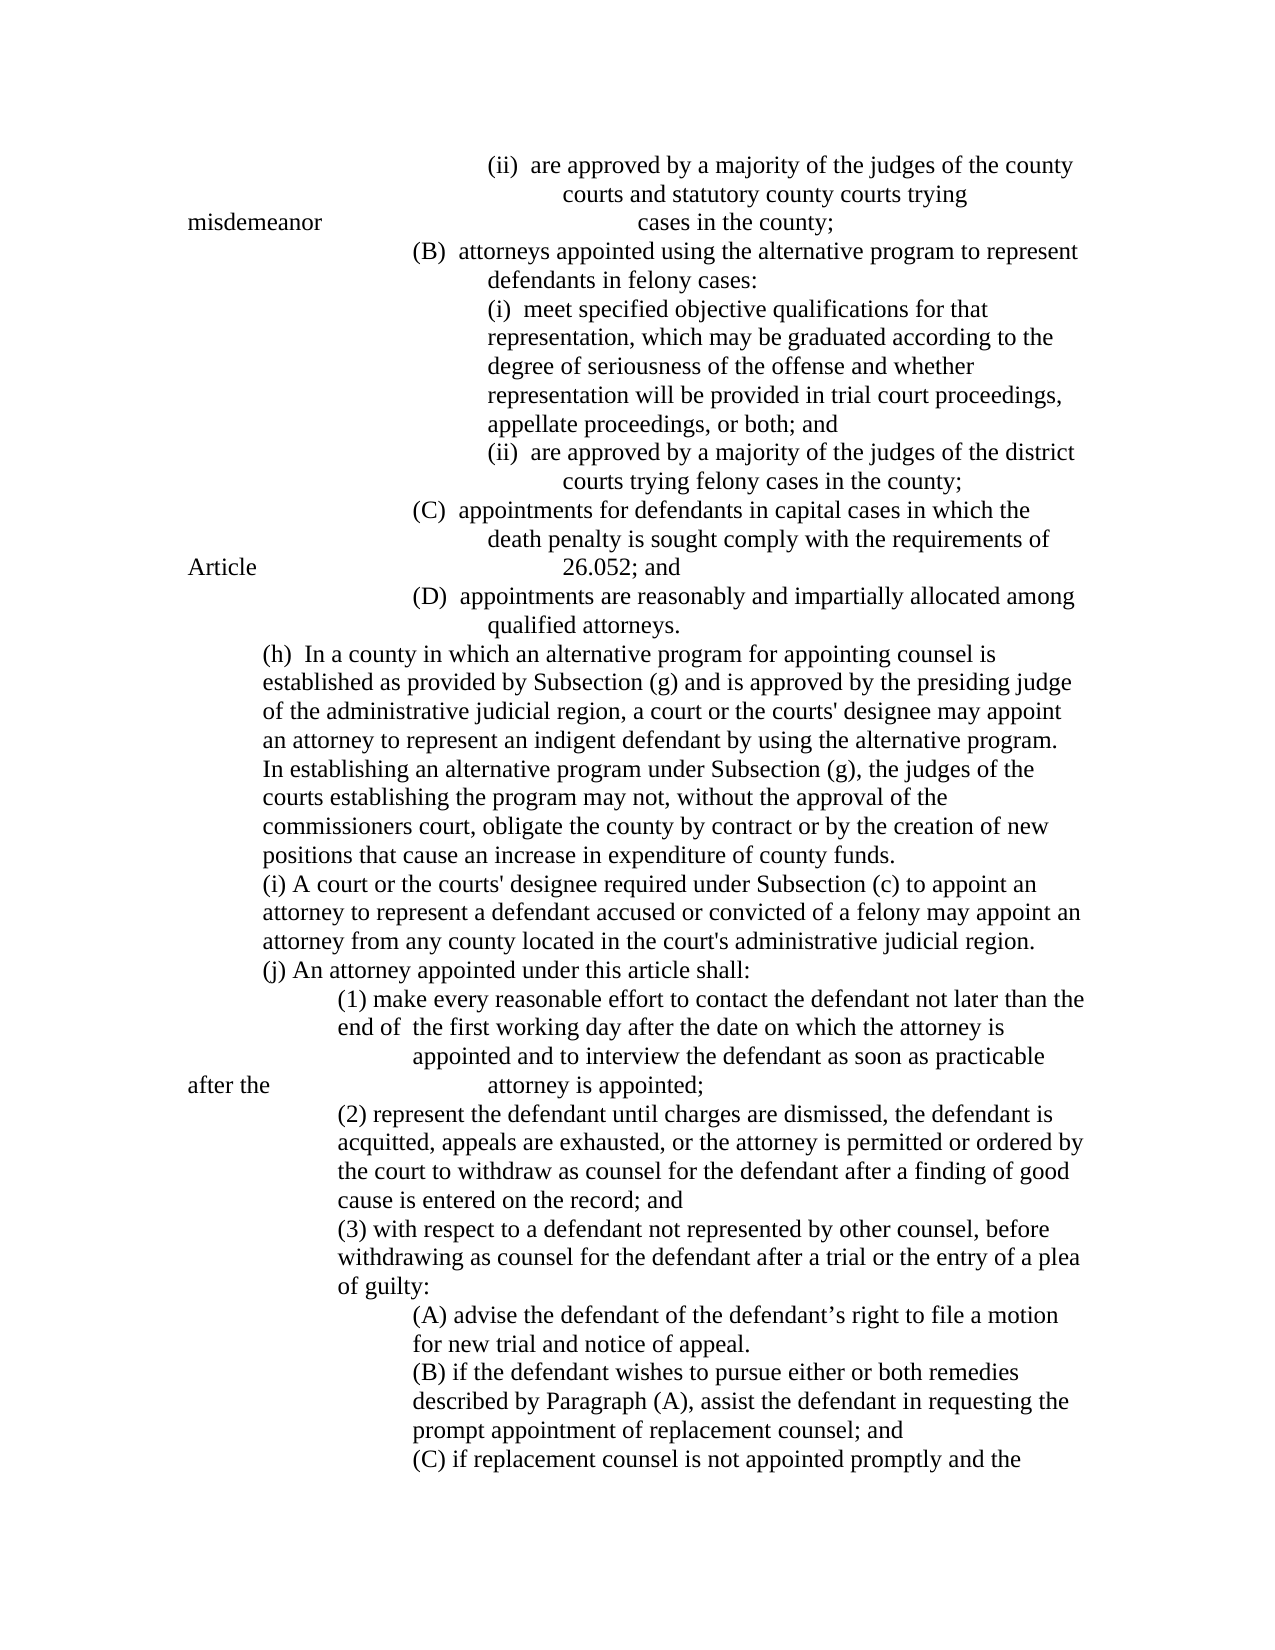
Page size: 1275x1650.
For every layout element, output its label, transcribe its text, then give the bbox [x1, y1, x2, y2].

text (B) attorneys appointed using the alternative program to represent defendants in felony cases: [187, 236, 1087, 294]
text (3) with respect to a defendant not represented by other counsel, before withdrawing as counsel for the defendant after a trial or the entry of a plea of guilty: [337, 1214, 1087, 1300]
text (D) appointments are reasonably and impartially allocated among qualified attorneys. [187, 581, 1087, 639]
text (C) appointments for defendants in capital cases in which the death penalty is sought comply with the requirements of Article 26.052; and [187, 495, 1087, 581]
text (A) advise the defendant of the defendant’s right to file a motion for new trial and notice of appeal. [412, 1300, 1087, 1357]
text (ii) are approved by a majority of the judges of the district courts trying felony cases in the county; [187, 437, 1087, 495]
text (2) represent the defendant until charges are dismissed, the defendant is acquitted, appeals are exhausted, or the attorney is permitted or ordered by the court to withdraw as counsel for the defendant after a finding of good cause is entered on the record; and [337, 1099, 1087, 1214]
text (i) A court or the courts' designee required under Subsection (c) to appoint an attorney to represent a defendant accused or convicted of a felony may appoint an attorney from any county located in the court's administrative judicial region. [262, 869, 1087, 955]
text (h) In a county in which an alternative program for appointing counsel is established as provided by Subsection (g) and is approved by the presiding judge of the administrative judicial region, a court or the courts' designee may appoint an attorney to represent an indigent defendant by using the alternative program. In establishing an alternative program under Subsection (g), the judges of the courts establishing the program may not, without the approval of the commissioners court, obligate the county by contract or by the creation of new positions that cause an increase in expenditure of county funds. [187, 639, 1087, 869]
text (j) An attorney appointed under this article shall: [187, 955, 1087, 984]
text (ii) are approved by a majority of the judges of the county courts and statutory county courts trying misdemeanor cases in the county; [187, 150, 1087, 236]
text (1) make every reasonable effort to contact the defendant not later than the end of the first working day after the date on which the attorney is appointed and to interview the defendant as soon as practicable after the attorney is appointed; [187, 984, 1087, 1099]
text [412, 1357, 1087, 1472]
